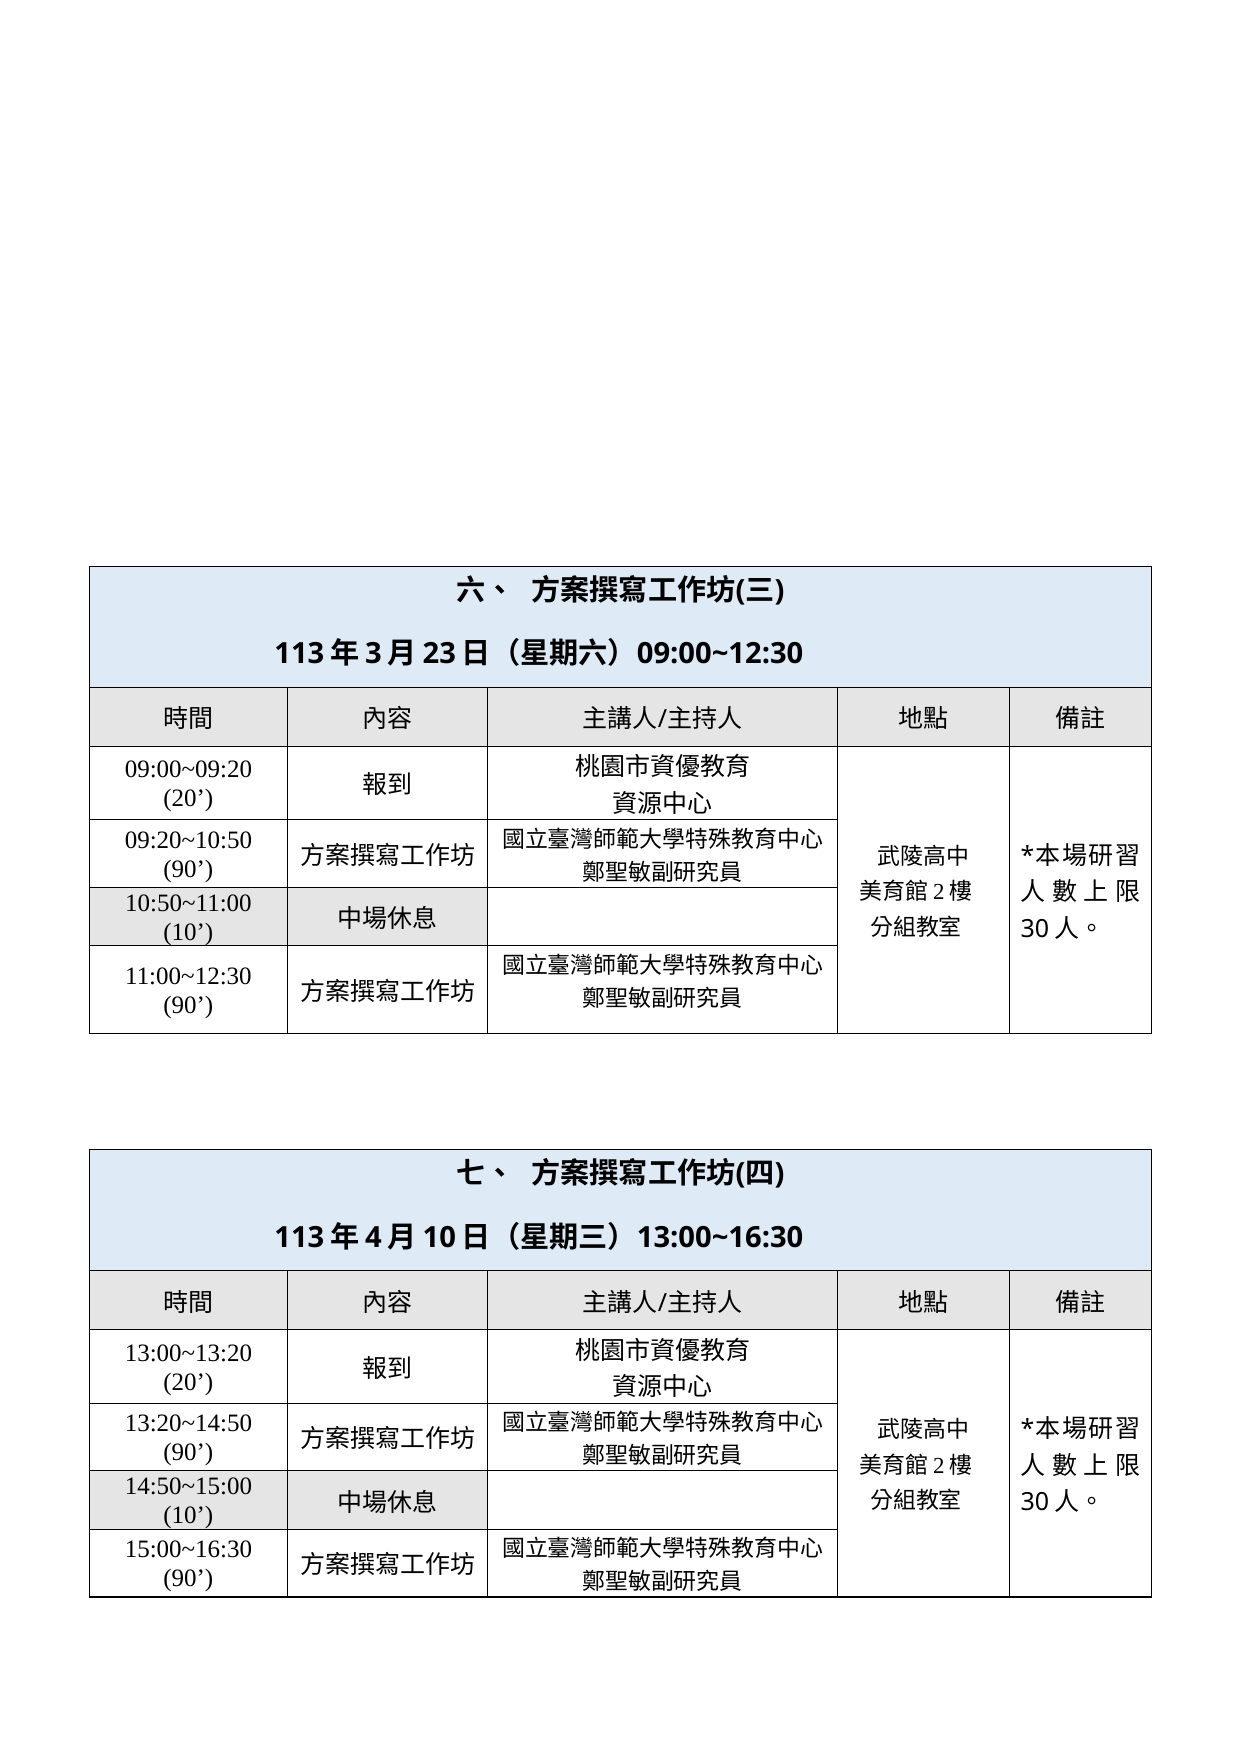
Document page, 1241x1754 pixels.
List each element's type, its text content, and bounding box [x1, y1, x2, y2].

table_cell 時間 [90, 688, 287, 746]
table_cell *本場研習人數上限30人。 [1010, 747, 1151, 1033]
table_cell 中場休息 [288, 888, 487, 945]
table_cell 13:20~14:50 (90’) [90, 1404, 287, 1470]
table_cell 地點 [838, 688, 1009, 746]
table_cell 方案撰寫工作坊 [288, 1530, 487, 1596]
table_cell 中場休息 [288, 1471, 487, 1529]
table_cell 方案撰寫工作坊 [288, 946, 487, 1033]
table_cell 方案撰寫工作坊 [288, 820, 487, 887]
table_cell 13:00~13:20 (20’) [90, 1330, 287, 1403]
table_cell [488, 1471, 837, 1529]
table_cell 國立臺灣師範大學特殊教育中心 鄭聖敏副研究員 [488, 820, 837, 887]
table_cell 09:00~09:20 (20’) [90, 747, 287, 819]
table_cell 報到 [288, 747, 487, 819]
table_cell 備註 [1010, 1271, 1151, 1329]
table_cell 11:00~12:30 (90’) [90, 946, 287, 1033]
table_cell 方案撰寫工作坊 [288, 1404, 487, 1470]
table_cell 武陵高中 美育館2樓分組教室 [838, 747, 1009, 1033]
table_cell 國立臺灣師範大學特殊教育中心 鄭聖敏副研究員 [488, 946, 837, 1033]
table_cell 主講人/主持人 [488, 1271, 837, 1329]
table_cell 桃園市資優教育 資源中心 [488, 747, 837, 819]
table_cell 國立臺灣師範大學特殊教育中心 鄭聖敏副研究員 [488, 1404, 837, 1470]
table_header 方案撰寫工作坊(三) 113年3月23日（星期六）09:00~12:30 [90, 567, 1151, 687]
table_header 方案撰寫工作坊(四) 113年4月10日（星期三）13:00~16:30 [90, 1150, 1151, 1270]
table_cell 14:50~15:00 (10’) [90, 1471, 287, 1529]
table_cell 報到 [288, 1330, 487, 1403]
table_cell 內容 [288, 688, 487, 746]
table_cell 15:00~16:30 (90’) [90, 1530, 287, 1596]
table_cell 10:50~11:00 (10’) [90, 888, 287, 945]
table_cell 09:20~10:50 (90’) [90, 820, 287, 887]
table_cell 武陵高中 美育館2樓分組教室 [838, 1330, 1009, 1596]
table_cell [488, 888, 837, 945]
table_cell 桃園市資優教育 資源中心 [488, 1330, 837, 1403]
table_cell 時間 [90, 1271, 287, 1329]
table_cell 主講人/主持人 [488, 688, 837, 746]
table_cell 國立臺灣師範大學特殊教育中心 鄭聖敏副研究員 [488, 1530, 837, 1596]
table_cell 內容 [288, 1271, 487, 1329]
table_cell 地點 [838, 1271, 1009, 1329]
table_cell 備註 [1010, 688, 1151, 746]
table_cell *本場研習人數上限30人。 [1010, 1330, 1151, 1596]
